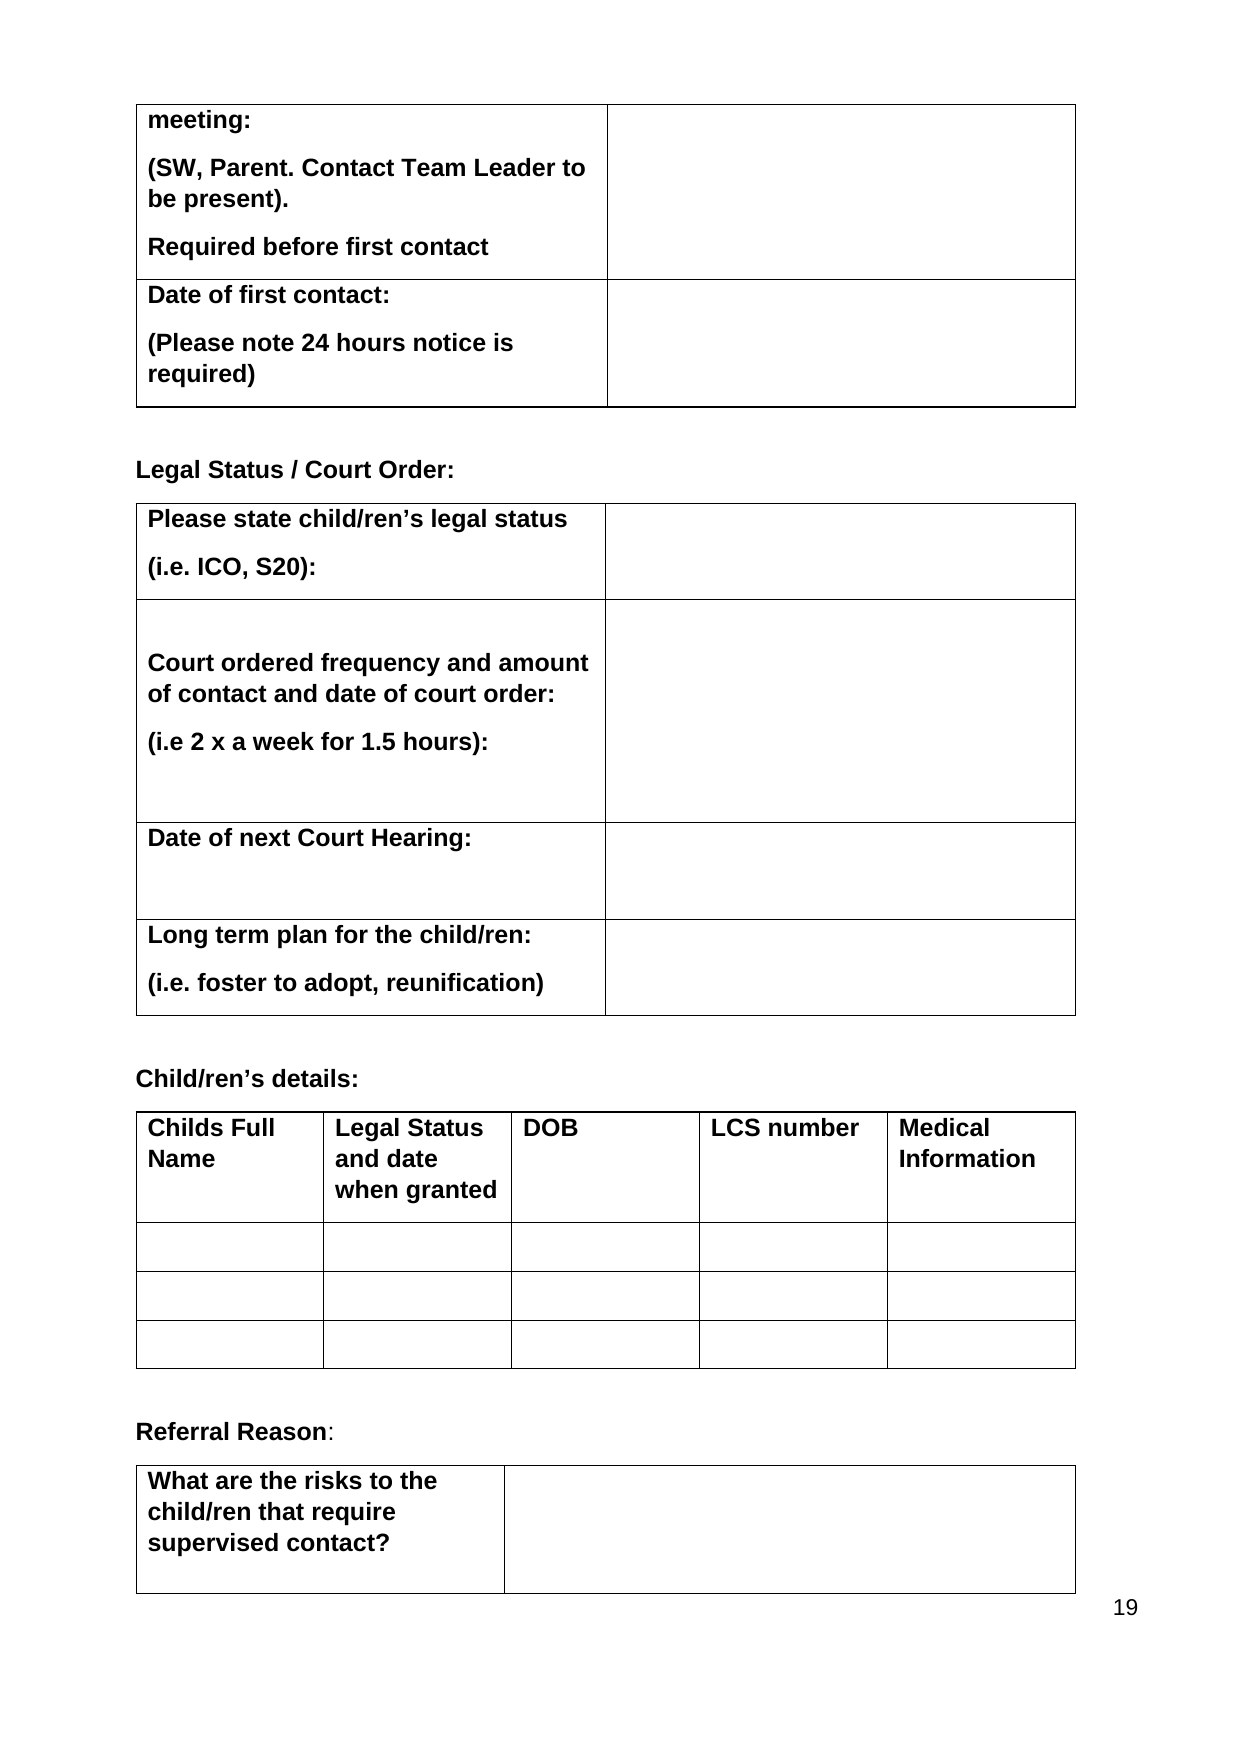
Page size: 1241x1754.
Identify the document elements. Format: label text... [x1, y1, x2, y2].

text Legal Status / Court Order: [135, 455, 1138, 484]
table_header Childs Full Name [137, 1113, 323, 1222]
table_header Legal Status and date when granted [324, 1113, 511, 1222]
table_cell [137, 1321, 323, 1368]
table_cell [137, 105, 607, 279]
table_cell [700, 1272, 887, 1319]
table_cell [606, 600, 1075, 822]
table_header DOB [512, 1113, 699, 1222]
table_cell [608, 280, 1075, 406]
table_cell [608, 105, 1075, 279]
table_cell [512, 1321, 699, 1368]
table_cell [324, 1223, 511, 1271]
table_cell [606, 823, 1075, 919]
table_cell [137, 1223, 323, 1271]
table_cell Date of next Court Hearing: [137, 823, 605, 919]
table_cell [512, 1272, 699, 1319]
table_cell [606, 920, 1075, 1015]
table_cell [324, 1321, 511, 1368]
table_cell [137, 1272, 323, 1319]
table_header [606, 504, 1075, 599]
table_cell [888, 1321, 1075, 1368]
table_cell [512, 1223, 699, 1271]
table_cell [700, 1321, 887, 1368]
table_cell Long term plan for the child/ren: (i.e. foster to adopt, reunification) [137, 920, 605, 1015]
text Child/ren’s details: [135, 1064, 1138, 1092]
table_header LCS number [700, 1113, 887, 1222]
table_cell Date of first contact: (Please note 24 hours notice is required) [137, 280, 607, 406]
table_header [137, 1466, 504, 1593]
table_cell Court ordered frequency and amount of contact and date of court order: (i.e 2 x a week for 1.5 hours): [137, 600, 605, 822]
table_header [505, 1466, 1075, 1593]
table_header Please state child/ren’s legal status (i.e. ICO, S20): [137, 504, 605, 599]
table_header Medical Information [888, 1113, 1075, 1222]
table_cell [324, 1272, 511, 1319]
table_cell [700, 1223, 887, 1271]
table_cell [888, 1272, 1075, 1319]
table_cell [888, 1223, 1075, 1271]
text Referral Reason: [135, 1417, 1138, 1446]
